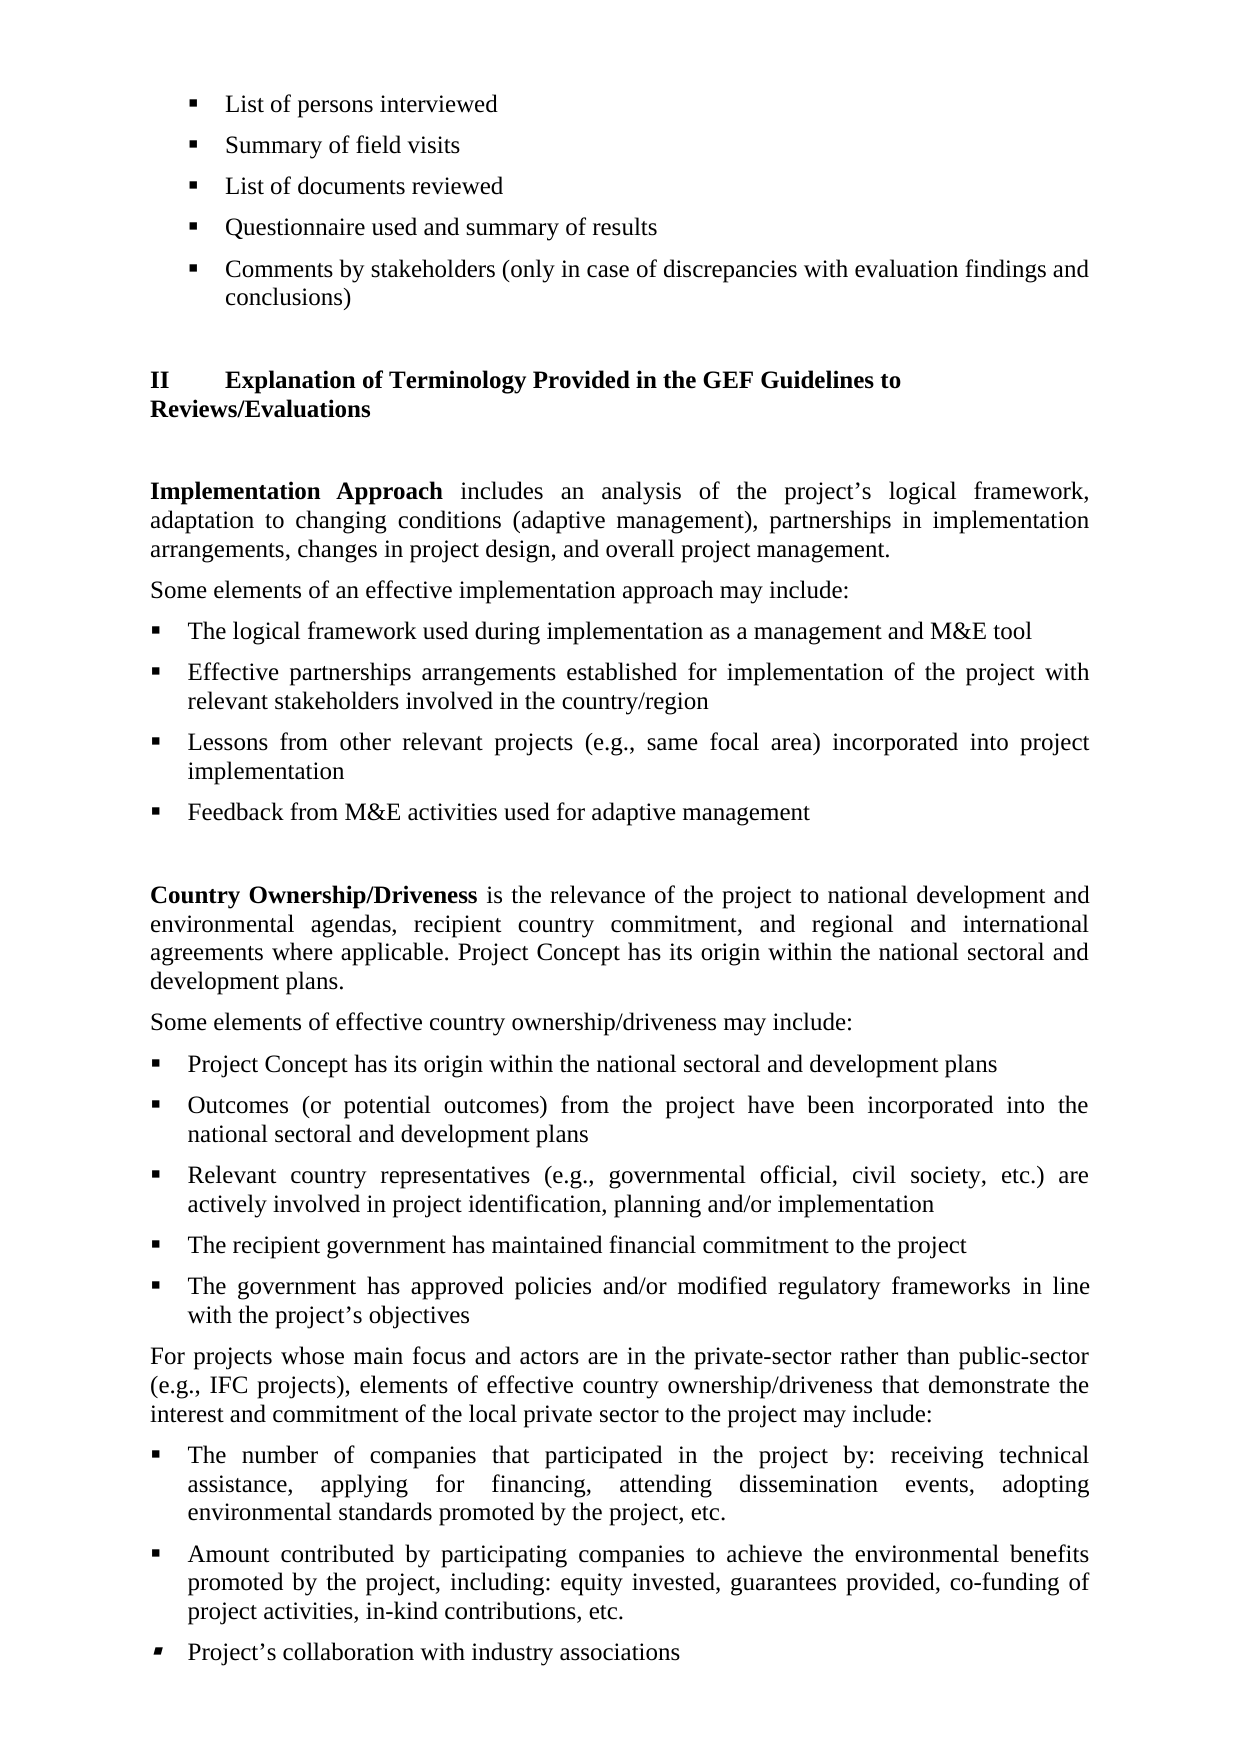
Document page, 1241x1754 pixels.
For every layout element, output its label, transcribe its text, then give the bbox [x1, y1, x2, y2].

list List of persons interviewed [187, 89, 1090, 117]
list Project’s collaboration with industry associations [150, 1637, 1090, 1666]
list Questionnaire used and summary of results [187, 212, 1090, 241]
text Some elements of effective country ownership/driveness may include: [150, 1007, 1090, 1036]
text II Explanation of Terminology Provided in the GEF Guidelines to Reviews/Evaluations [150, 365, 1090, 422]
list Project Concept has its origin within the national sectoral and development plans [150, 1049, 1090, 1077]
text Some elements of an effective implementation approach may include: [150, 575, 1090, 604]
list Lessons from other relevant projects (e.g., same focal area) incorporated into project implementation [150, 727, 1090, 785]
list Summary of field visits [187, 130, 1090, 159]
list The number of companies that participated in the project by: receiving technical assistance, applying for financing, attending dissemination events, adopting environmental standards promoted by the project, etc. [150, 1440, 1090, 1526]
list Outcomes (or potential outcomes) from the project have been incorporated into the national sectoral and development plans [150, 1090, 1090, 1147]
list Relevant country representatives (e.g., governmental official, civil society, etc.) are actively involved in project identification, planning and/or implementation [150, 1160, 1090, 1217]
text Implementation Approach includes an analysis of the project’s logical framework, adaptation to changing conditions (adaptive management), partnerships in implementation arrangements, changes in project design, and overall project management. [150, 476, 1090, 562]
list The recipient government has maintained financial commitment to the project [150, 1230, 1090, 1259]
list The government has approved policies and/or modified regulatory frameworks in line with the project’s objectives [150, 1271, 1090, 1329]
text Country Ownership/Driveness is the relevance of the project to national development and environmental agendas, recipient country commitment, and regional and international agreements where applicable. Project Concept has its origin within the national sectoral and development plans. [150, 880, 1090, 995]
list Feedback from M&E activities used for adaptive management [150, 797, 1090, 826]
text For projects whose main focus and actors are in the private-sector rather than public-sector (e.g., IFC projects), elements of effective country ownership/driveness that demonstrate the interest and commitment of the local private sector to the project may include: [150, 1341, 1090, 1427]
list The logical framework used during implementation as a management and M&E tool [150, 616, 1090, 645]
list Comments by stakeholders (only in case of discrepancies with evaluation findings and conclusions) [187, 254, 1090, 311]
list Amount contributed by participating companies to achieve the environmental benefits promoted by the project, including: equity invested, guarantees provided, co-funding of project activities, in-kind contributions, etc. [150, 1539, 1090, 1625]
list List of documents reviewed [187, 171, 1090, 200]
list Effective partnerships arrangements established for implementation of the project with relevant stakeholders involved in the country/region [150, 657, 1090, 715]
